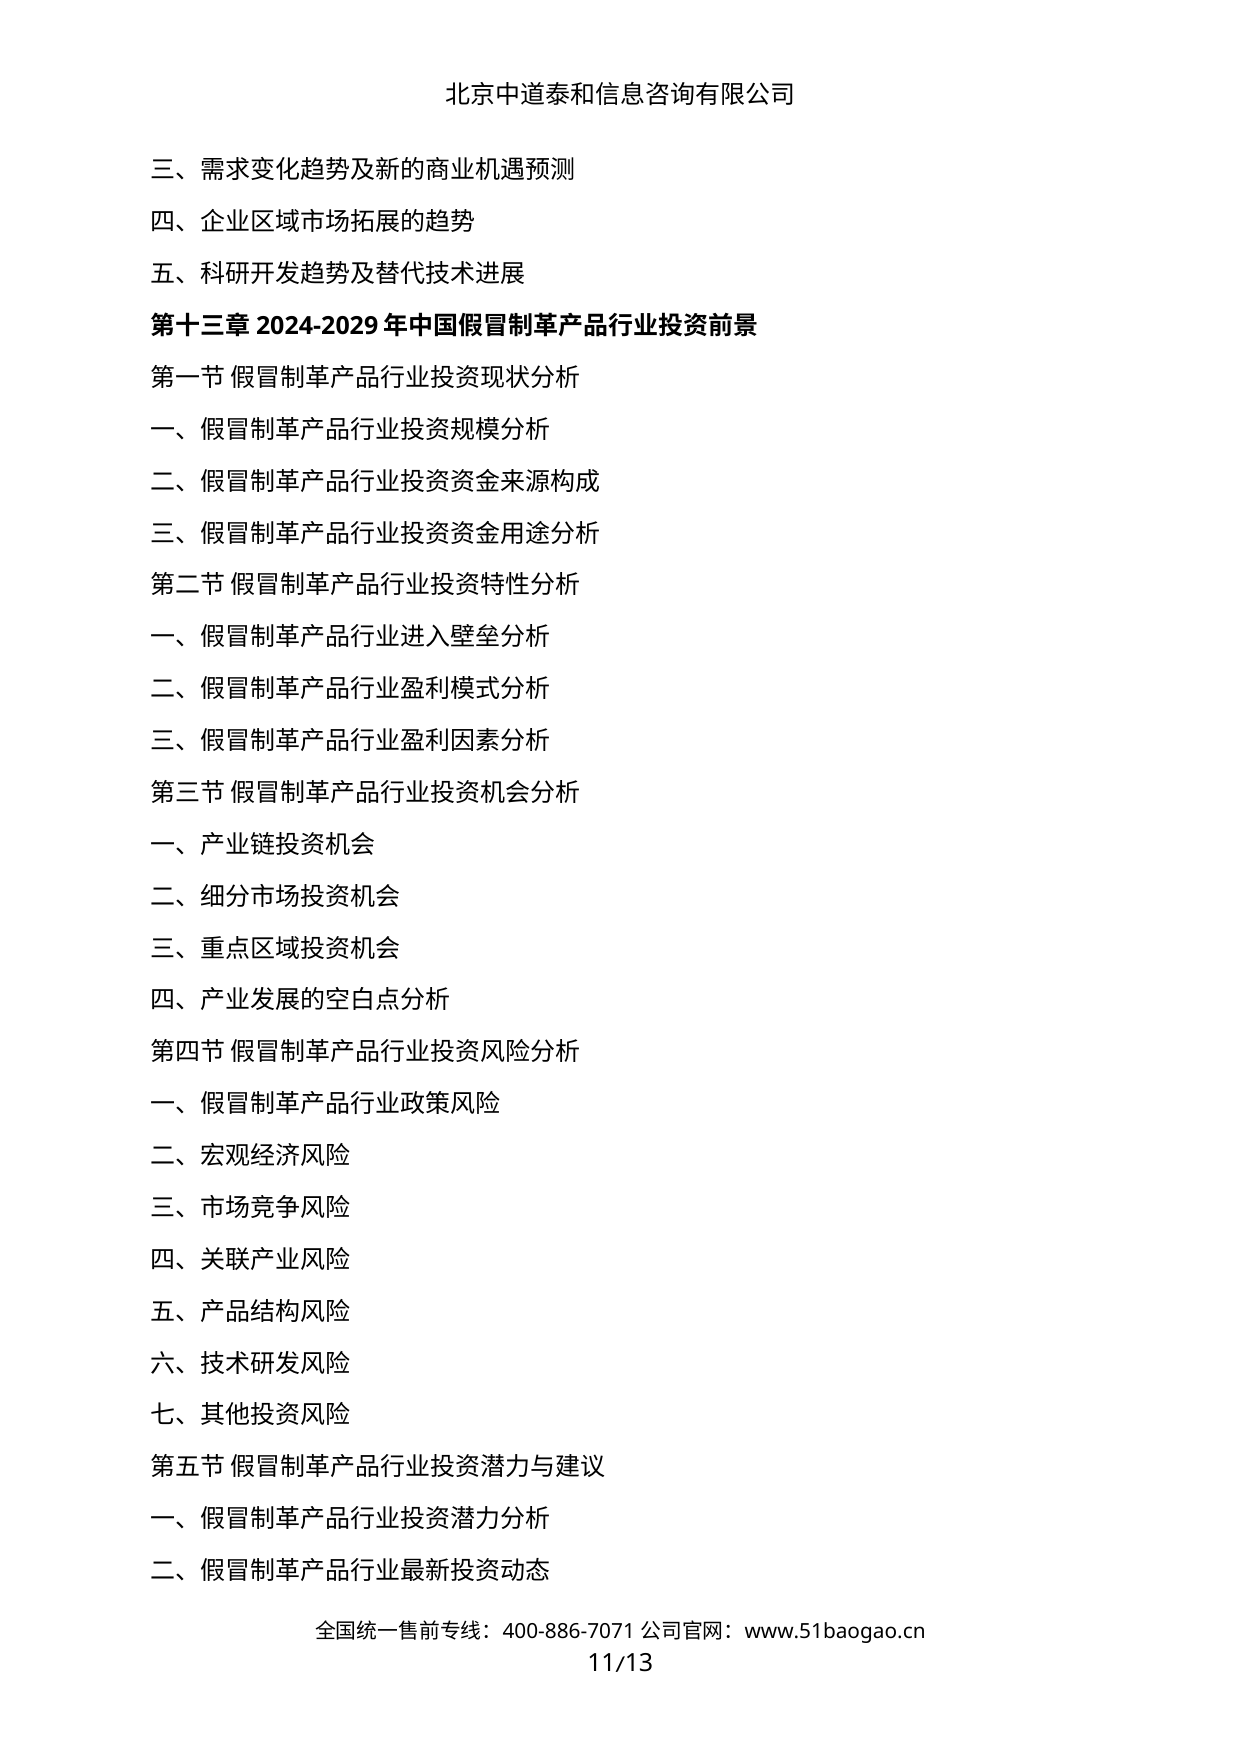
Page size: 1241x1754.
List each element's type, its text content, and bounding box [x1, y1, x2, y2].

text 三、需求变化趋势及新的商业机遇预测 [150, 150, 1090, 186]
text 四、产业发展的空白点分析 [150, 980, 1090, 1016]
text 二、假冒制革产品行业投资资金来源构成 [150, 461, 1090, 497]
text 第五节 假冒制革产品行业投资潜力与建议 [150, 1447, 1090, 1483]
text 七、其他投资风险 [150, 1395, 1090, 1431]
text 二、假冒制革产品行业最新投资动态 [150, 1551, 1090, 1587]
text 一、产业链投资机会 [150, 824, 1090, 861]
text 第四节 假冒制革产品行业投资风险分析 [150, 1032, 1090, 1068]
text 五、科研开发趋势及替代技术进展 [150, 254, 1090, 290]
text 五、产品结构风险 [150, 1291, 1090, 1327]
text 第一节 假冒制革产品行业投资现状分析 [150, 357, 1090, 394]
text 四、企业区域市场拓展的趋势 [150, 202, 1090, 238]
text 二、宏观经济风险 [150, 1136, 1090, 1172]
text 二、假冒制革产品行业盈利模式分析 [150, 669, 1090, 705]
text 一、假冒制革产品行业投资潜力分析 [150, 1499, 1090, 1535]
text 三、市场竞争风险 [150, 1187, 1090, 1224]
text 三、重点区域投资机会 [150, 928, 1090, 964]
text 四、关联产业风险 [150, 1239, 1090, 1276]
text 三、假冒制革产品行业盈利因素分析 [150, 721, 1090, 757]
text 第十三章 2024-2029年中国假冒制革产品行业投资前景 [150, 306, 1090, 342]
text 三、假冒制革产品行业投资资金用途分析 [150, 513, 1090, 549]
text 一、假冒制革产品行业政策风险 [150, 1084, 1090, 1120]
text 第三节 假冒制革产品行业投资机会分析 [150, 772, 1090, 809]
text 一、假冒制革产品行业投资规模分析 [150, 409, 1090, 446]
text 第二节 假冒制革产品行业投资特性分析 [150, 565, 1090, 601]
text 六、技术研发风险 [150, 1343, 1090, 1379]
text 一、假冒制革产品行业进入壁垒分析 [150, 617, 1090, 653]
text 二、细分市场投资机会 [150, 876, 1090, 912]
